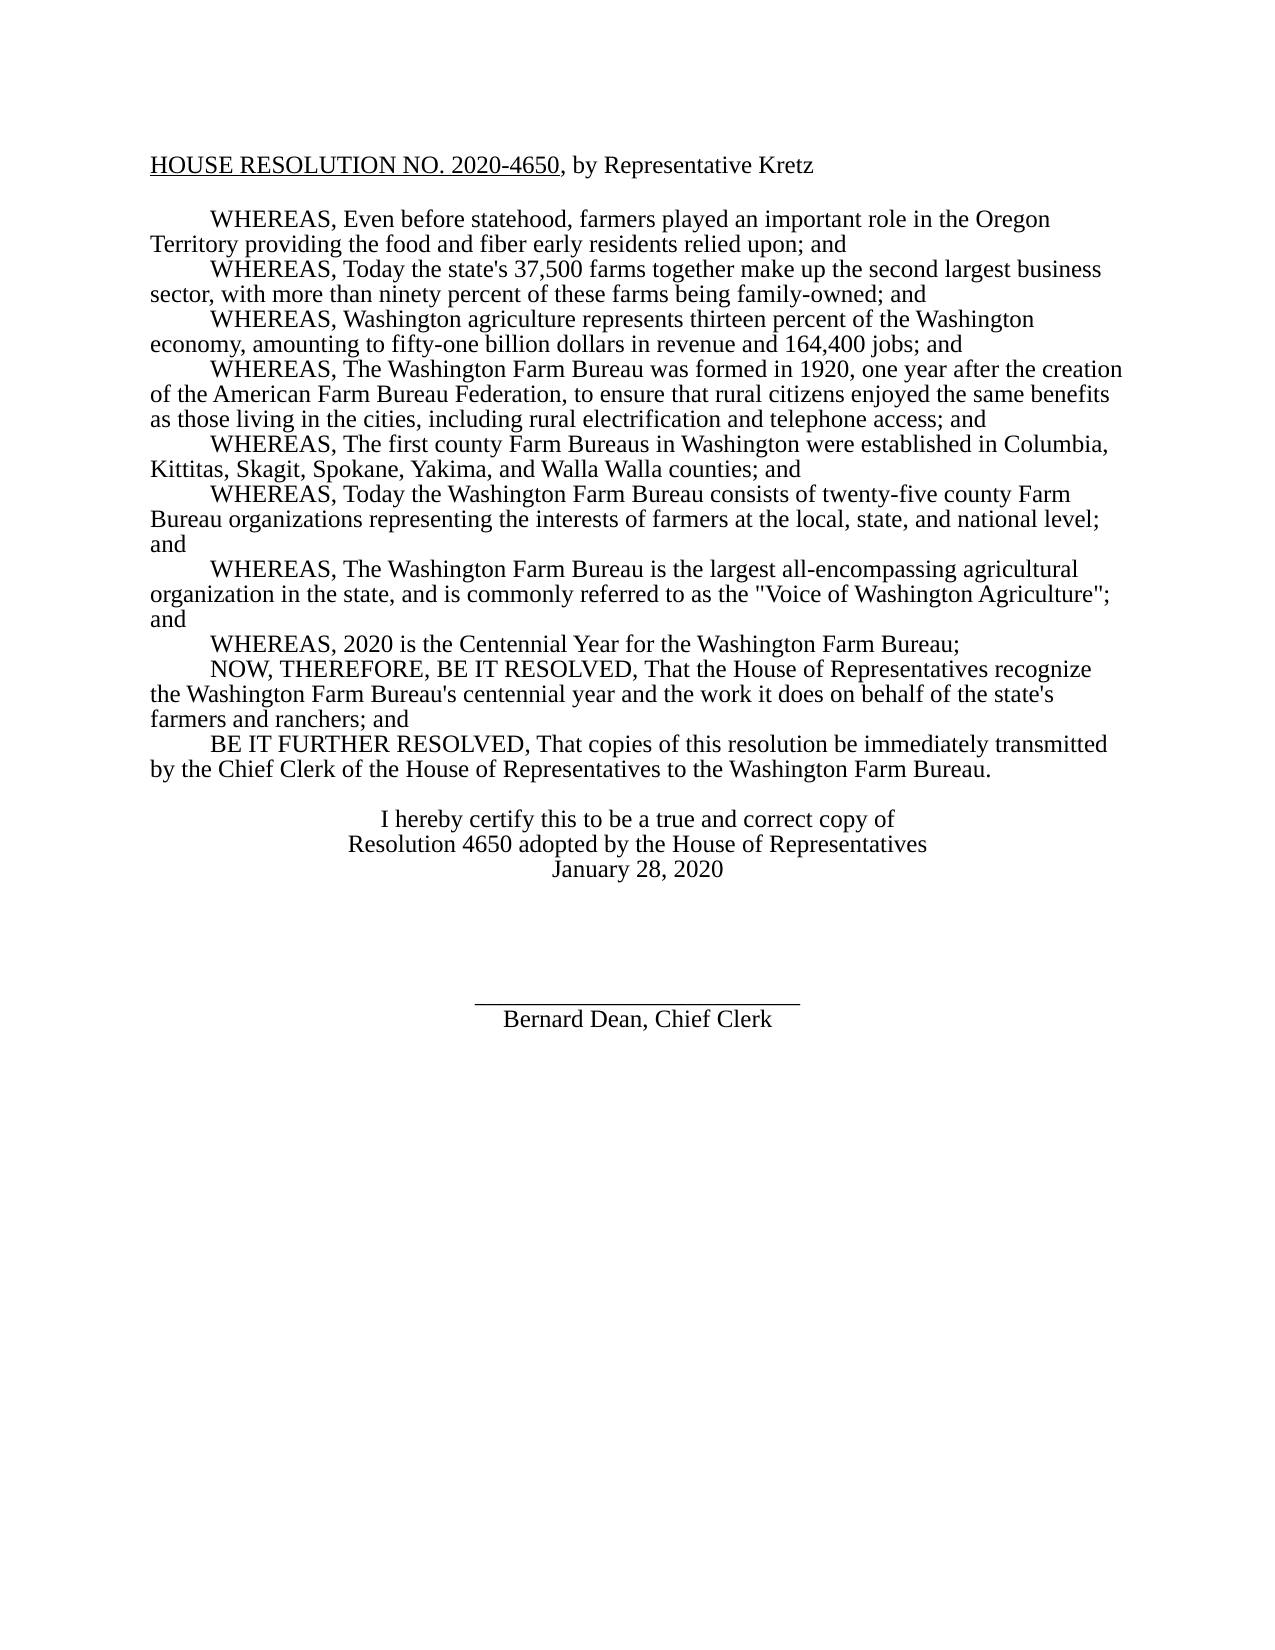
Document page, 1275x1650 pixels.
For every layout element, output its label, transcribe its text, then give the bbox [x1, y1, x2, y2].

text BE IT FURTHER RESOLVED, That copies of this resolution be immediately transmitted by the Chief Clerk of the House of Representatives to the Washington Farm Bureau. [150, 732, 1125, 782]
text WHEREAS, The Washington Farm Bureau is the largest all-encompassing agricultural organization in the state, and is commonly referred to as the "Voice of Washington Agriculture"; and [150, 557, 1125, 632]
text Resolution 4650 adopted by the House of Representatives [150, 832, 1125, 857]
text WHEREAS, Today the Washington Farm Bureau consists of twenty-five county Farm Bureau organizations representing the interests of farmers at the local, state, and national level; and [150, 482, 1125, 557]
text WHEREAS, 2020 is the Centennial Year for the Washington Farm Bureau; [150, 632, 1125, 657]
text WHEREAS, Today the state's 37,500 farms together make up the second largest business sector, with more than ninety percent of these farms being family-owned; and [150, 257, 1125, 307]
text WHEREAS, Washington agriculture represents thirteen percent of the Washington economy, amounting to fifty-one billion dollars in revenue and 164,400 jobs; and [150, 307, 1125, 357]
text __________________________ [150, 982, 1125, 1007]
text WHEREAS, The first county Farm Bureaus in Washington were established in Columbia, Kittitas, Skagit, Spokane, Yakima, and Walla Walla counties; and [150, 432, 1125, 482]
text NOW, THEREFORE, BE IT RESOLVED, That the House of Representatives recognize the Washington Farm Bureau's centennial year and the work it does on behalf of the state's farmers and ranchers; and [150, 657, 1125, 732]
text WHEREAS, Even before statehood, farmers played an important role in the Oregon Territory providing the food and fiber early residents relied upon; and [150, 207, 1125, 257]
text I hereby certify this to be a true and correct copy of [150, 807, 1125, 832]
text HOUSE RESOLUTION NO. 2020-4650, by Representative Kretz [150, 150, 1125, 179]
text Bernard Dean, Chief Clerk [150, 1007, 1125, 1032]
text WHEREAS, The Washington Farm Bureau was formed in 1920, one year after the creation of the American Farm Bureau Federation, to ensure that rural citizens enjoyed the same benefits as those living in the cities, including rural electrification and telephone access; and [150, 357, 1125, 432]
text January 28, 2020 [150, 857, 1125, 882]
